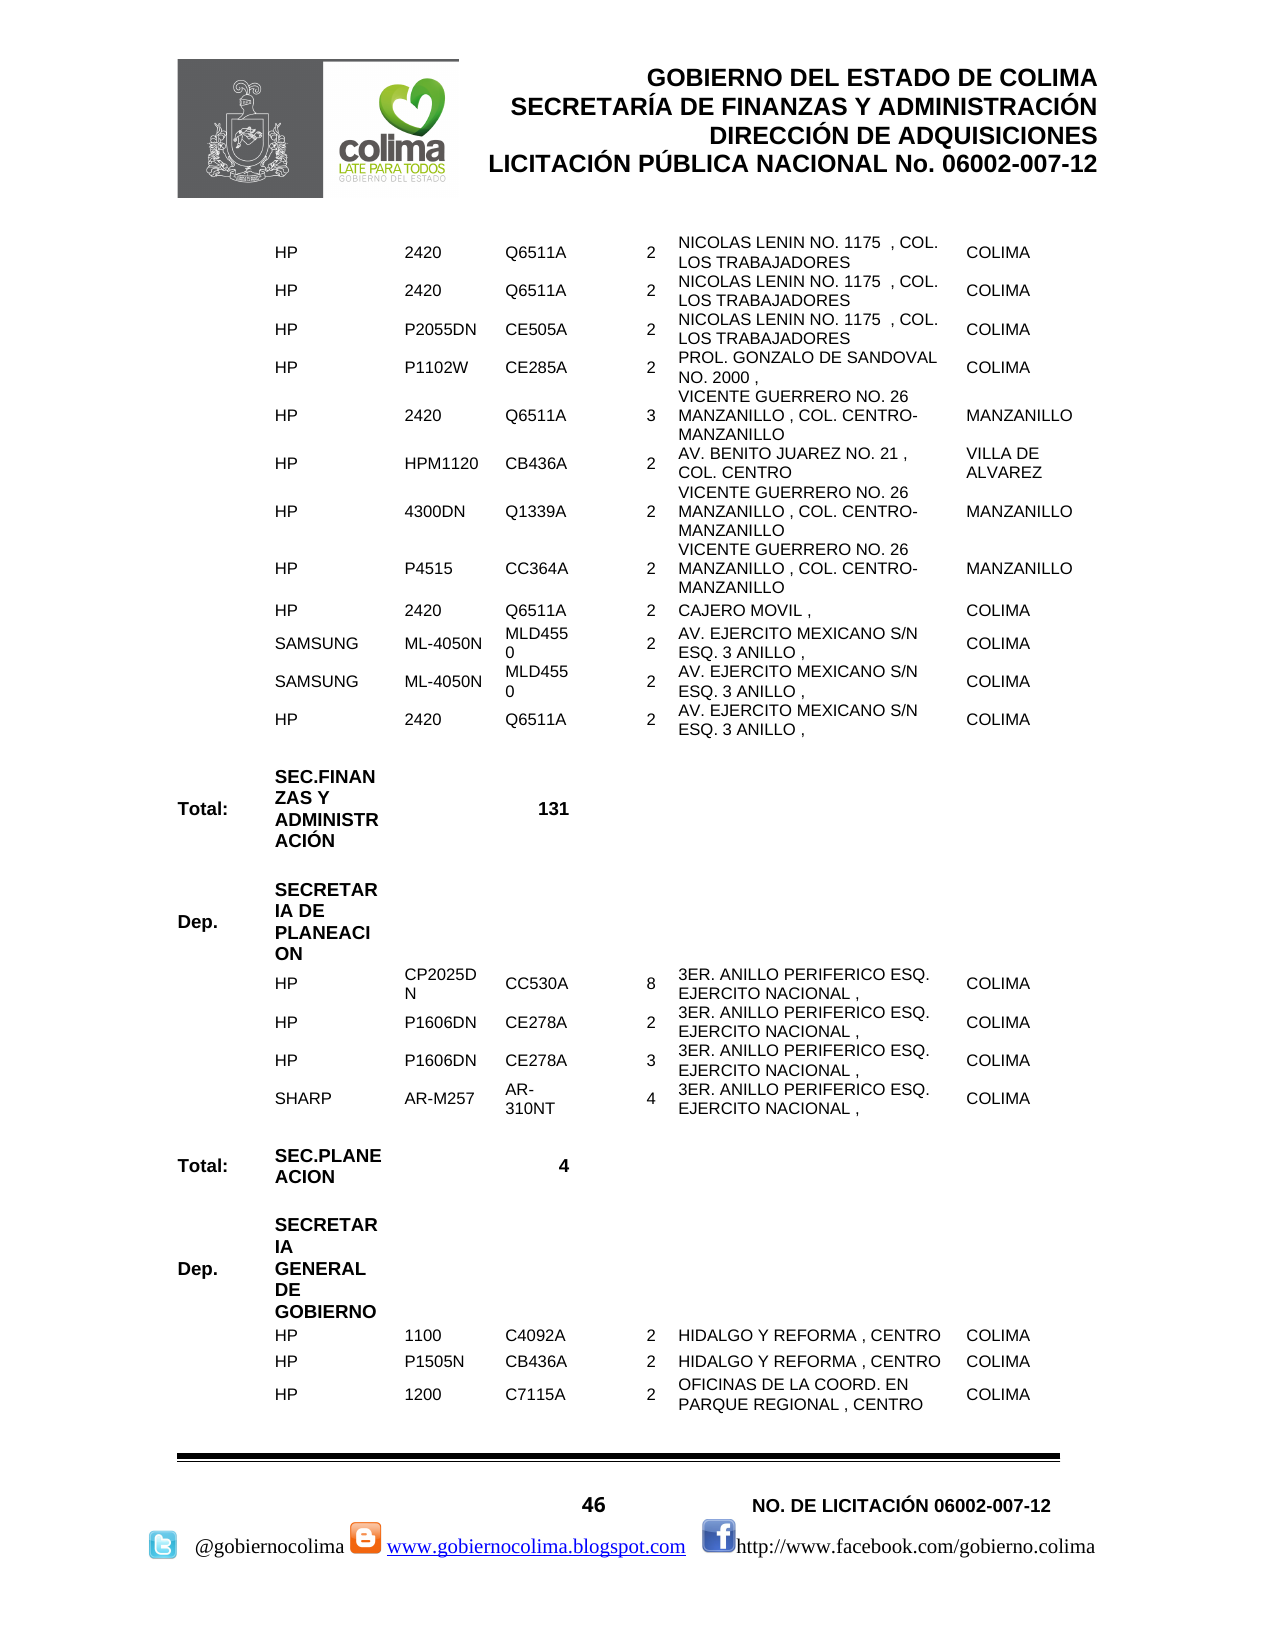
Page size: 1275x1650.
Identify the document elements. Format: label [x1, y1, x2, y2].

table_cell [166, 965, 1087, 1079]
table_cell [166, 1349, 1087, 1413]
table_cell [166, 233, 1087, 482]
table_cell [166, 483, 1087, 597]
picture [148, 1530, 178, 1560]
picture [177, 59, 459, 198]
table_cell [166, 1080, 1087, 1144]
picture [701, 1519, 737, 1554]
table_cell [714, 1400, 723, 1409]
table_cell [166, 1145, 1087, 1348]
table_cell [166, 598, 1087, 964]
picture [349, 1521, 382, 1554]
